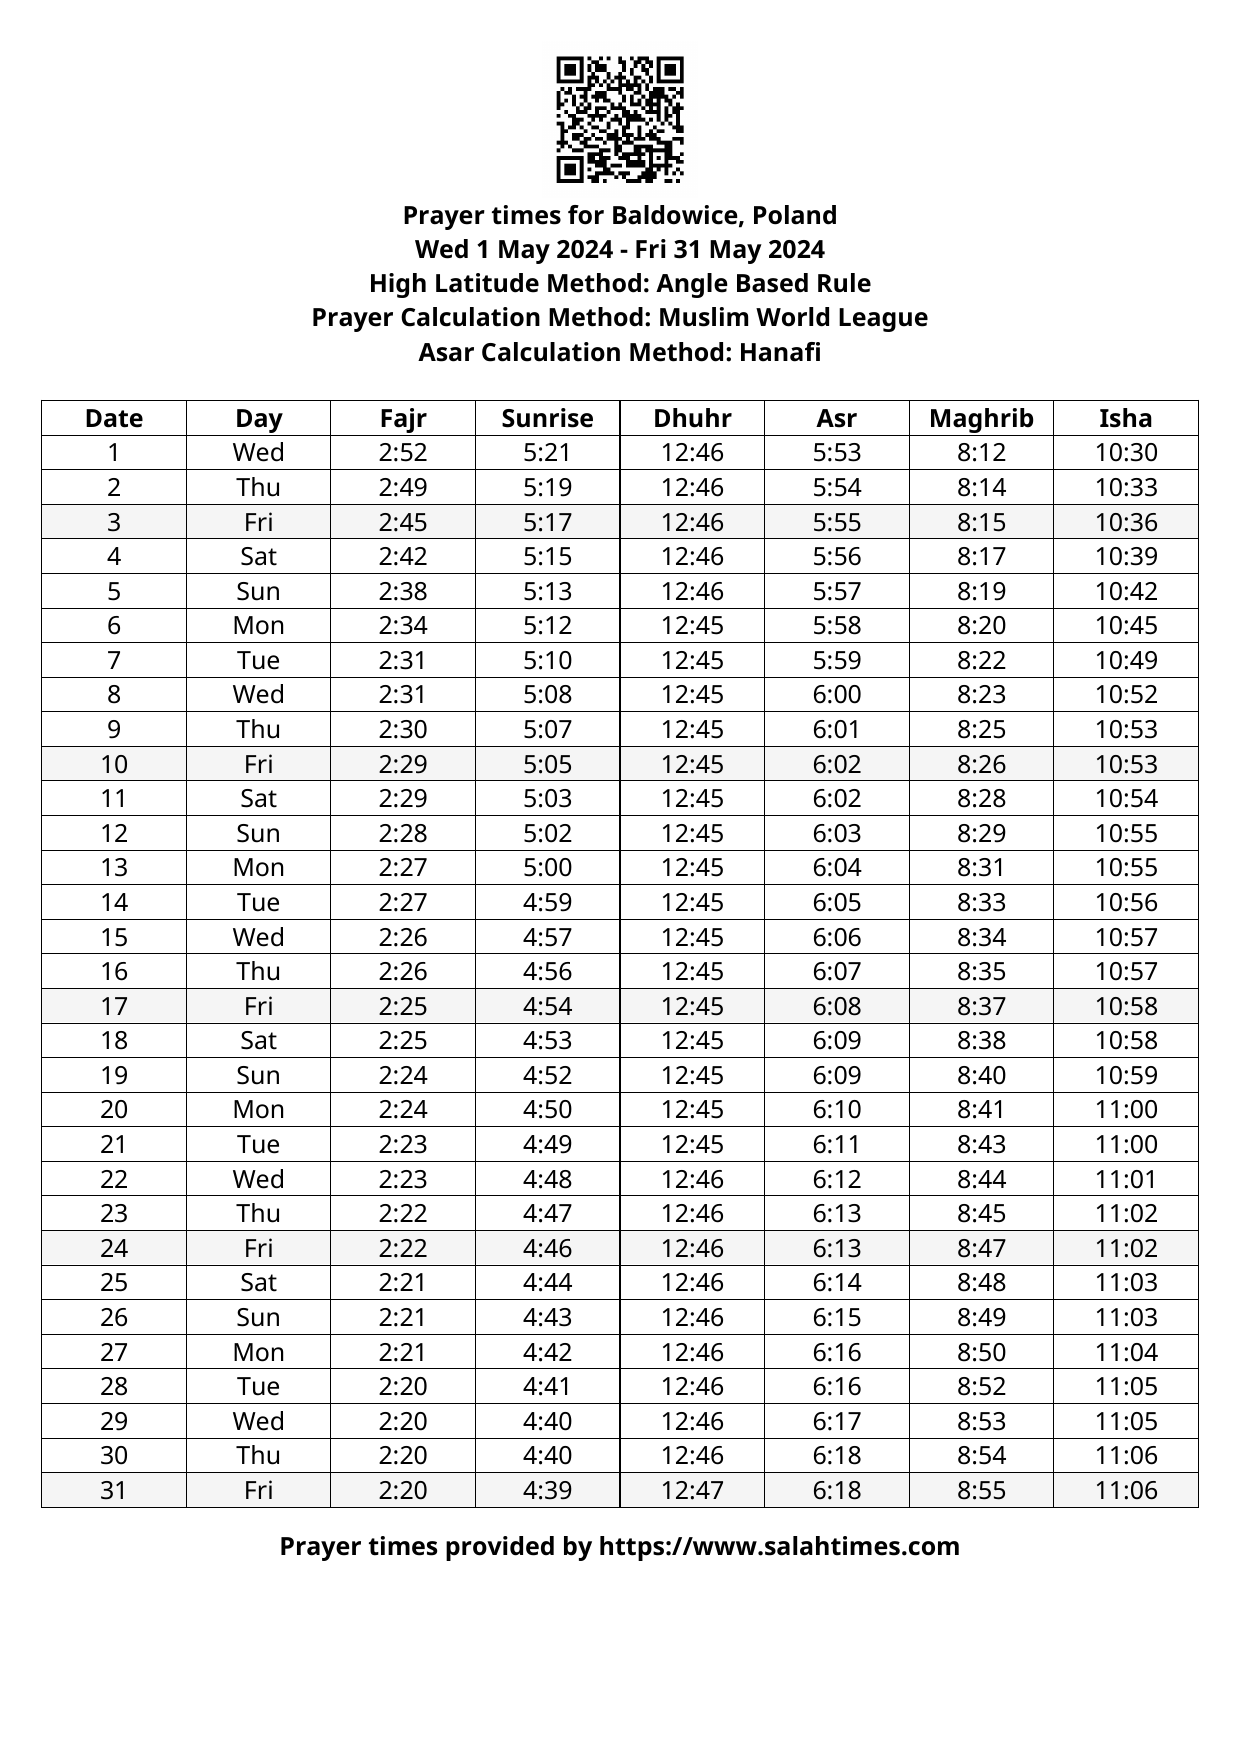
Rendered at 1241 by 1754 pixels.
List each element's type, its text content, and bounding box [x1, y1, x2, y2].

table_cell 30 [42, 1439, 186, 1472]
text Prayer times provided by https://www.salahtimes.com [42, 1528, 1198, 1563]
table_cell 8:15 [910, 505, 1053, 538]
table_cell Thu [187, 954, 330, 988]
table_cell 2:20 [331, 1473, 475, 1507]
table_cell 4:46 [476, 1231, 619, 1264]
table_cell Mon [187, 609, 330, 642]
table_cell 5:13 [476, 574, 619, 607]
table_cell 10:53 [1054, 712, 1198, 746]
table_cell 17 [42, 989, 186, 1022]
table_cell 8:41 [910, 1093, 1053, 1126]
table_cell 4:53 [476, 1024, 619, 1057]
table_cell 8:52 [910, 1369, 1053, 1403]
table_cell 24 [42, 1231, 186, 1264]
table_cell 4:57 [476, 920, 619, 953]
table_cell Wed [187, 678, 330, 711]
table_cell 6:10 [765, 1093, 909, 1126]
table_cell 2:20 [331, 1439, 475, 1472]
table_cell Sat [187, 781, 330, 815]
table_cell 12:45 [621, 1093, 764, 1126]
table_header Dhuhr [621, 401, 764, 434]
table_cell 12:45 [621, 712, 764, 746]
table_cell 11:02 [1054, 1196, 1198, 1230]
table_cell 4:43 [476, 1300, 619, 1334]
table_cell 7 [42, 643, 186, 677]
table_cell 12:46 [621, 574, 764, 607]
table_cell 2:29 [331, 781, 475, 815]
table_cell 2:30 [331, 712, 475, 746]
table_cell 2:49 [331, 470, 475, 504]
table_cell Sat [187, 1266, 330, 1299]
table_cell 4:40 [476, 1439, 619, 1472]
table_cell 2:34 [331, 609, 475, 642]
table_cell 10:42 [1054, 574, 1198, 607]
table_cell 6:18 [765, 1439, 909, 1472]
table_cell 1 [42, 436, 186, 469]
table_cell 2:22 [331, 1231, 475, 1264]
table_cell 27 [42, 1335, 186, 1368]
table_cell 12:45 [621, 1024, 764, 1057]
table_cell 4 [42, 539, 186, 573]
table_cell 12:46 [621, 1335, 764, 1368]
table_cell 28 [42, 1369, 186, 1403]
table_cell 6:09 [765, 1058, 909, 1092]
table_cell 6:11 [765, 1127, 909, 1161]
table_cell 6:08 [765, 989, 909, 1022]
table_cell 8:50 [910, 1335, 1053, 1368]
table_cell 6:09 [765, 1024, 909, 1057]
table_cell 8:34 [910, 920, 1053, 953]
table_cell 10:52 [1054, 678, 1198, 711]
table_cell 5 [42, 574, 186, 607]
table_cell 29 [42, 1404, 186, 1437]
table_header Maghrib [910, 401, 1053, 434]
table_cell 10:59 [1054, 1058, 1198, 1092]
table_cell 8:48 [910, 1266, 1053, 1299]
table_cell 15 [42, 920, 186, 953]
table_cell Fri [187, 1231, 330, 1264]
table_cell Tue [187, 885, 330, 919]
table_cell 8:31 [910, 851, 1053, 884]
table_cell 8:14 [910, 470, 1053, 504]
table_cell Mon [187, 851, 330, 884]
table_cell 8:20 [910, 609, 1053, 642]
table_cell Tue [187, 1369, 330, 1403]
table_cell 11:06 [1054, 1439, 1198, 1472]
table_cell 6:03 [765, 816, 909, 849]
table_cell 6:07 [765, 954, 909, 988]
table_cell Fri [187, 1473, 330, 1507]
table_cell 8:22 [910, 643, 1053, 677]
table_cell 8:35 [910, 954, 1053, 988]
table_cell 8:28 [910, 781, 1053, 815]
table_cell 12:46 [621, 470, 764, 504]
table_cell 4:41 [476, 1369, 619, 1403]
table_cell 10:55 [1054, 816, 1198, 849]
table_cell Thu [187, 712, 330, 746]
table_cell 8:38 [910, 1024, 1053, 1057]
table_header Day [187, 401, 330, 434]
table_cell 4:44 [476, 1266, 619, 1299]
table_cell 11:01 [1054, 1162, 1198, 1195]
table_cell 2:31 [331, 678, 475, 711]
table_cell 19 [42, 1058, 186, 1092]
table_cell 12:47 [621, 1473, 764, 1507]
table_header Date [42, 401, 186, 434]
table_cell Wed [187, 920, 330, 953]
table_cell 11 [42, 781, 186, 815]
table_cell 6:15 [765, 1300, 909, 1334]
table_cell 23 [42, 1196, 186, 1230]
table_cell 6:14 [765, 1266, 909, 1299]
text Prayer Calculation Method: Muslim World League [42, 300, 1198, 334]
table_cell Fri [187, 505, 330, 538]
table_cell Wed [187, 1404, 330, 1437]
table_cell 12:45 [621, 885, 764, 919]
table_cell 10:45 [1054, 609, 1198, 642]
table_cell 14 [42, 885, 186, 919]
table_cell 8:49 [910, 1300, 1053, 1334]
table_cell Wed [187, 1162, 330, 1195]
table_cell 8:26 [910, 747, 1053, 780]
table_cell 4:49 [476, 1127, 619, 1161]
table_cell 5:02 [476, 816, 619, 849]
text High Latitude Method: Angle Based Rule [42, 266, 1198, 300]
table_cell 10:57 [1054, 954, 1198, 988]
table_cell 10:33 [1054, 470, 1198, 504]
table_cell 2:25 [331, 1024, 475, 1057]
table_cell 18 [42, 1024, 186, 1057]
table_cell 6:13 [765, 1196, 909, 1230]
table_cell 2:22 [331, 1196, 475, 1230]
table_cell 4:39 [476, 1473, 619, 1507]
table_cell 11:06 [1054, 1473, 1198, 1507]
table_cell 5:17 [476, 505, 619, 538]
table_cell 10:58 [1054, 1024, 1198, 1057]
table_cell 11:00 [1054, 1127, 1198, 1161]
table_cell Sun [187, 574, 330, 607]
table_cell 8:19 [910, 574, 1053, 607]
table_cell 4:52 [476, 1058, 619, 1092]
table_cell 8:54 [910, 1439, 1053, 1472]
table_cell 12:45 [621, 851, 764, 884]
table_cell 6:16 [765, 1369, 909, 1403]
table_cell 8:29 [910, 816, 1053, 849]
table_cell 11:00 [1054, 1093, 1198, 1126]
table_cell 8:53 [910, 1404, 1053, 1437]
table_cell 6:01 [765, 712, 909, 746]
table_cell 12:46 [621, 539, 764, 573]
table_cell 2:24 [331, 1093, 475, 1126]
table_cell 2:27 [331, 851, 475, 884]
table_cell 10:39 [1054, 539, 1198, 573]
table_cell 2:20 [331, 1369, 475, 1403]
table_cell 6:17 [765, 1404, 909, 1437]
table_cell 10:55 [1054, 851, 1198, 884]
table_cell 12:45 [621, 816, 764, 849]
table_cell 5:21 [476, 436, 619, 469]
table_cell 12:46 [621, 505, 764, 538]
table_cell Thu [187, 470, 330, 504]
table_cell 12:45 [621, 1127, 764, 1161]
table_cell 2:23 [331, 1162, 475, 1195]
table_cell 6:06 [765, 920, 909, 953]
table_cell 2:45 [331, 505, 475, 538]
table_cell 2:29 [331, 747, 475, 780]
table_cell 12:46 [621, 1404, 764, 1437]
table_cell 12:45 [621, 1058, 764, 1092]
table_cell 8:17 [910, 539, 1053, 573]
table_cell Fri [187, 989, 330, 1022]
table_cell 2 [42, 470, 186, 504]
table_cell 2:21 [331, 1300, 475, 1334]
table_cell 22 [42, 1162, 186, 1195]
table_cell 5:15 [476, 539, 619, 573]
table_cell 3 [42, 505, 186, 538]
table_header Fajr [331, 401, 475, 434]
table_cell 12:46 [621, 1266, 764, 1299]
table_cell 16 [42, 954, 186, 988]
table_cell 2:27 [331, 885, 475, 919]
table_cell 5:08 [476, 678, 619, 711]
table_cell 12:46 [621, 1162, 764, 1195]
table_cell 4:47 [476, 1196, 619, 1230]
table_cell 12:46 [621, 1196, 764, 1230]
table_cell 5:03 [476, 781, 619, 815]
table_cell 2:21 [331, 1266, 475, 1299]
table_cell 4:40 [476, 1404, 619, 1437]
table_cell 4:50 [476, 1093, 619, 1126]
table_cell 25 [42, 1266, 186, 1299]
table_cell 2:20 [331, 1404, 475, 1437]
table_cell 5:19 [476, 470, 619, 504]
table_cell 12:45 [621, 609, 764, 642]
table_cell 5:56 [765, 539, 909, 573]
table_cell 11:05 [1054, 1369, 1198, 1403]
table_cell Tue [187, 643, 330, 677]
table_cell Thu [187, 1196, 330, 1230]
table_cell 12:45 [621, 678, 764, 711]
table_header Isha [1054, 401, 1198, 434]
table_cell 2:52 [331, 436, 475, 469]
table_cell 2:31 [331, 643, 475, 677]
table_cell Mon [187, 1093, 330, 1126]
table_cell 2:25 [331, 989, 475, 1022]
table_cell 12:46 [621, 1439, 764, 1472]
table_cell 12:45 [621, 781, 764, 815]
table_cell 12:45 [621, 989, 764, 1022]
table_cell 10:30 [1054, 436, 1198, 469]
table_header Sunrise [476, 401, 619, 434]
table_cell 26 [42, 1300, 186, 1334]
table_cell 6:16 [765, 1335, 909, 1368]
text Asar Calculation Method: Hanafi [42, 334, 1198, 368]
table_cell 5:55 [765, 505, 909, 538]
table_cell 12:46 [621, 1231, 764, 1264]
table_cell 6:05 [765, 885, 909, 919]
text Prayer times for Baldowice, Poland [42, 198, 1198, 232]
table_cell 13 [42, 851, 186, 884]
table_cell 31 [42, 1473, 186, 1507]
table_cell 12:45 [621, 920, 764, 953]
table_cell 2:26 [331, 954, 475, 988]
table_cell 4:54 [476, 989, 619, 1022]
table_cell 6:00 [765, 678, 909, 711]
table_cell 4:59 [476, 885, 619, 919]
table_cell 2:24 [331, 1058, 475, 1092]
table_cell 2:38 [331, 574, 475, 607]
table_cell 8:47 [910, 1231, 1053, 1264]
table_cell Wed [187, 436, 330, 469]
table_cell 5:05 [476, 747, 619, 780]
table_cell Tue [187, 1127, 330, 1161]
table_cell 9 [42, 712, 186, 746]
table_cell 5:57 [765, 574, 909, 607]
table_cell 10:56 [1054, 885, 1198, 919]
table_cell 2:21 [331, 1335, 475, 1368]
table_cell 2:42 [331, 539, 475, 573]
table_cell 8:12 [910, 436, 1053, 469]
table_cell 10:53 [1054, 747, 1198, 780]
table_cell 4:48 [476, 1162, 619, 1195]
table_cell 8:33 [910, 885, 1053, 919]
table_cell 8:37 [910, 989, 1053, 1022]
table_cell 8:23 [910, 678, 1053, 711]
table_cell 10:58 [1054, 989, 1198, 1022]
table_cell 6:04 [765, 851, 909, 884]
table_cell 12 [42, 816, 186, 849]
table_cell 12:45 [621, 954, 764, 988]
table_cell 8 [42, 678, 186, 711]
table_cell Sun [187, 1058, 330, 1092]
table_cell 5:59 [765, 643, 909, 677]
table_cell 8:40 [910, 1058, 1053, 1092]
table_cell 10:36 [1054, 505, 1198, 538]
table_cell 6:13 [765, 1231, 909, 1264]
table_cell 21 [42, 1127, 186, 1161]
table_cell 5:12 [476, 609, 619, 642]
table_cell 11:05 [1054, 1404, 1198, 1437]
table_cell 5:07 [476, 712, 619, 746]
table_cell 2:28 [331, 816, 475, 849]
table_cell Sun [187, 1300, 330, 1334]
table_cell 4:42 [476, 1335, 619, 1368]
table_cell 2:26 [331, 920, 475, 953]
table_cell 4:56 [476, 954, 619, 988]
table_cell 8:25 [910, 712, 1053, 746]
table_header Asr [765, 401, 909, 434]
table_cell 8:45 [910, 1196, 1053, 1230]
table_cell 11:03 [1054, 1300, 1198, 1334]
table_cell 6:18 [765, 1473, 909, 1507]
table_cell 5:58 [765, 609, 909, 642]
table_cell 12:46 [621, 436, 764, 469]
table_cell 8:43 [910, 1127, 1053, 1161]
table_cell 12:46 [621, 1369, 764, 1403]
table_cell Mon [187, 1335, 330, 1368]
table_cell Sat [187, 539, 330, 573]
picture [542, 41, 699, 198]
table_cell 8:55 [910, 1473, 1053, 1507]
table_cell 5:54 [765, 470, 909, 504]
table_cell 12:45 [621, 643, 764, 677]
table_cell Sat [187, 1024, 330, 1057]
table_cell 12:46 [621, 1300, 764, 1334]
table_cell 11:04 [1054, 1335, 1198, 1368]
table_cell 12:45 [621, 747, 764, 780]
table_cell 10:54 [1054, 781, 1198, 815]
table_cell 6 [42, 609, 186, 642]
table_cell 6:02 [765, 747, 909, 780]
table_cell 6:02 [765, 781, 909, 815]
table_cell 8:44 [910, 1162, 1053, 1195]
table_cell 6:12 [765, 1162, 909, 1195]
table_cell 10:49 [1054, 643, 1198, 677]
table_cell 20 [42, 1093, 186, 1126]
table_cell Thu [187, 1439, 330, 1472]
table_cell 10 [42, 747, 186, 780]
table_cell Fri [187, 747, 330, 780]
table_cell 5:00 [476, 851, 619, 884]
table_cell 5:53 [765, 436, 909, 469]
table_cell 5:10 [476, 643, 619, 677]
table_cell 10:57 [1054, 920, 1198, 953]
table_cell Sun [187, 816, 330, 849]
text Wed 1 May 2024 - Fri 31 May 2024 [42, 232, 1198, 266]
table_cell 2:23 [331, 1127, 475, 1161]
table_cell 11:02 [1054, 1231, 1198, 1264]
table_cell 11:03 [1054, 1266, 1198, 1299]
